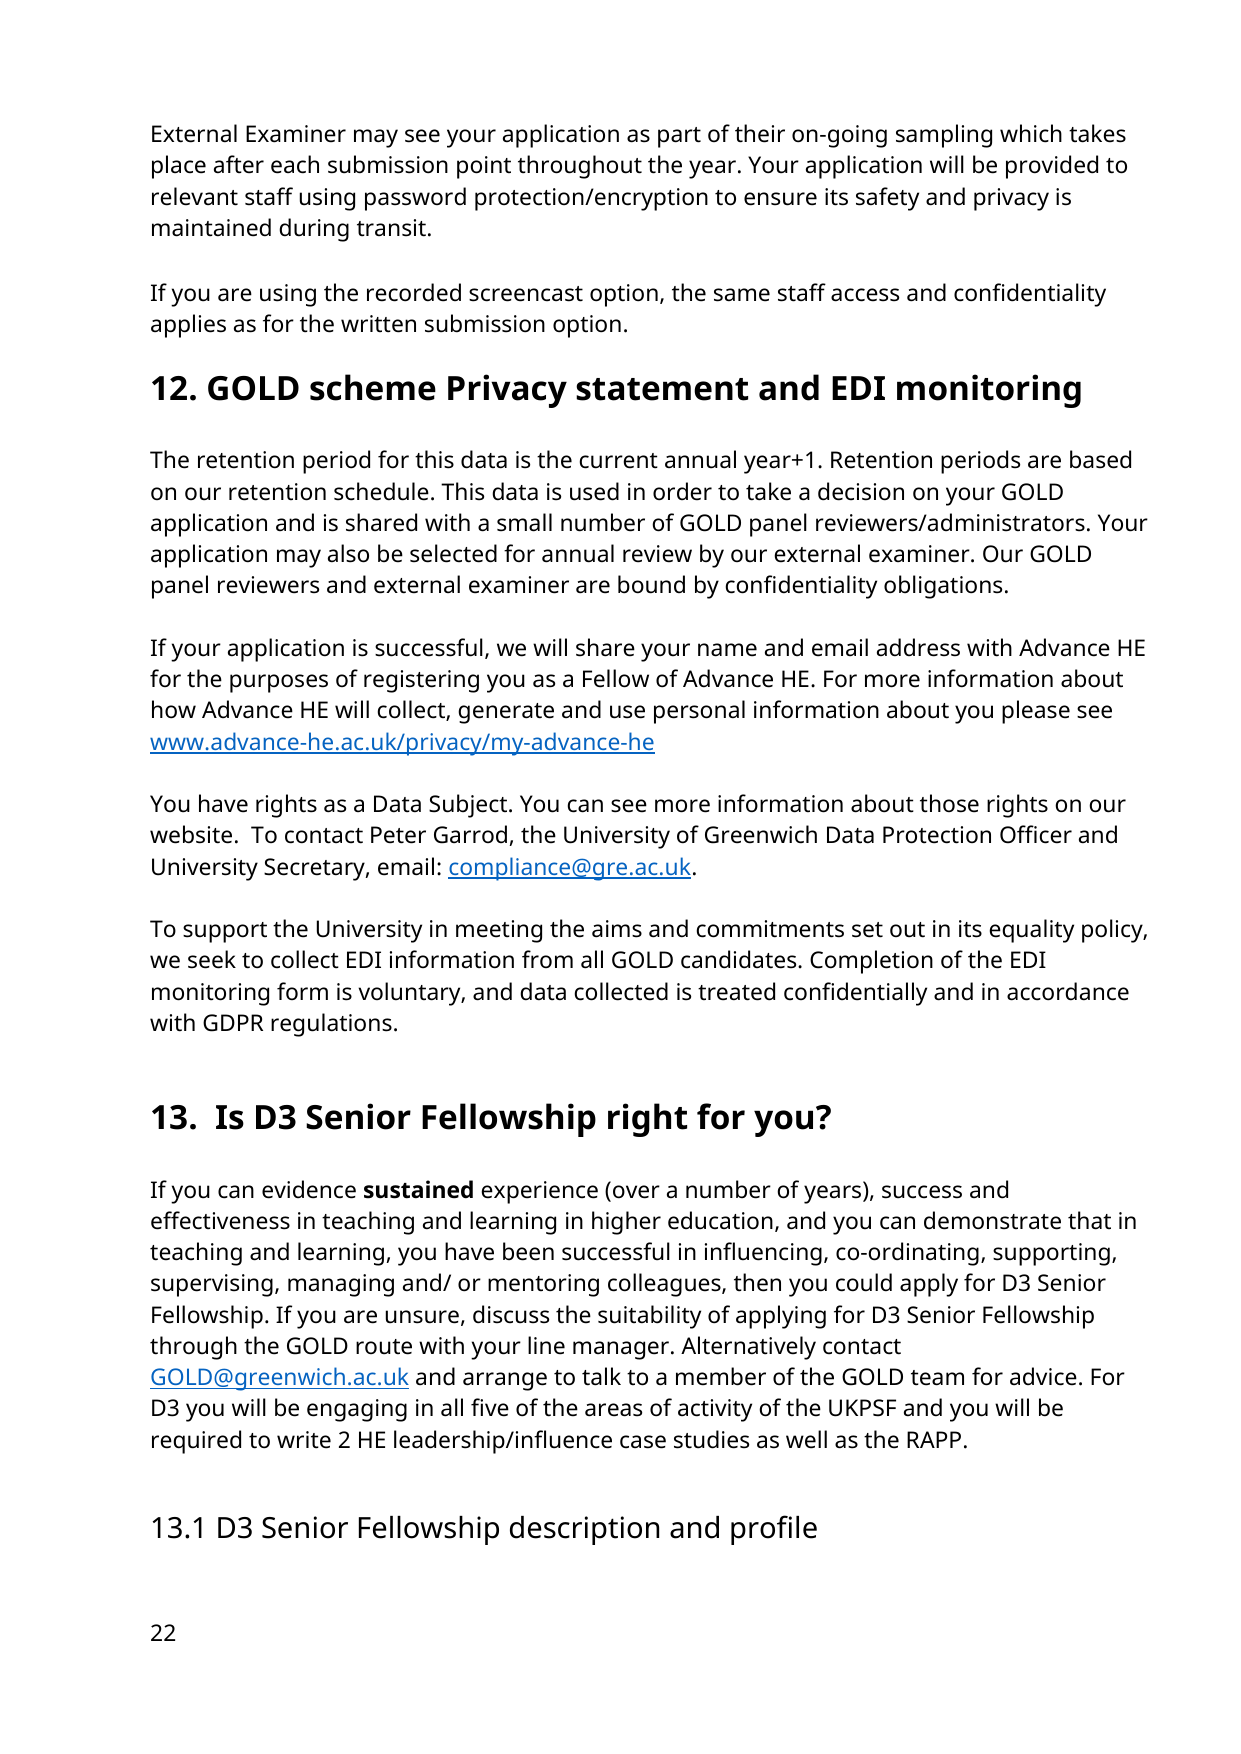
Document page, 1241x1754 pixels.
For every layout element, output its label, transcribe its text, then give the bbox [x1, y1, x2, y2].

text If your application is successful, we will share your name and email address with Advance HE for the purposes of registering you as a Fellow of Advance HE. For more information about how Advance HE will collect, generate and use personal information about you please see www.advance-he.ac.uk/privacy/my-advance-he [150, 632, 1152, 757]
text You have rights as a Data Subject. You can see more information about those rights on our website. To contact Peter Garrod, the University of Greenwich Data Protection Officer and University Secretary, email: compliance@gre.ac.uk. [150, 788, 1152, 882]
text If you can evidence sustained experience (over a number of years), success and effectiveness in teaching and learning in higher education, and you can demonstrate that in teaching and learning, you have been successful in influencing, co-ordinating, supporting, supervising, managing and/ or mentoring colleagues, then you could apply for D3 Senior Fellowship. If you are unsure, discuss the suitability of applying for D3 Senior Fellowship through the GOLD route with your line manager. Alternatively contact GOLD@greenwich.ac.uk and arrange to talk to a member of the GOLD team for advice. For D3 you will be engaging in all five of the areas of activity of the UKPSF and you will be required to write 2 HE leadership/influence case studies as well as the RAPP. [150, 1174, 1152, 1455]
text To support the University in meeting the aims and commitments set out in its equality policy, we seek to collect EDI information from all GOLD candidates. Completion of the EDI monitoring form is voluntary, and data collected is treated confidentially and in accordance with GDPR regulations. [150, 913, 1152, 1038]
text The retention period for this data is the current annual year+1. Retention periods are based on our retention schedule. This data is used in order to take a decision on your GOLD application and is shared with a small number of GOLD panel reviewers/administrators. Your application may also be selected for annual review by our external examiner. Our GOLD panel reviewers and external examiner are bound by confidentiality obligations. [150, 444, 1152, 600]
text If you are using the recorded screencast option, the same staff access and confidentiality applies as for the written submission option. [150, 277, 1152, 340]
subtitle 12. GOLD scheme Privacy statement and EDI monitoring [150, 365, 1152, 410]
subtitle 13.1 D3 Senior Fellowship description and profile [150, 1507, 1152, 1547]
subtitle 13. Is D3 Senior Fellowship right for you? [150, 1094, 1152, 1139]
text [150, 118, 1152, 243]
